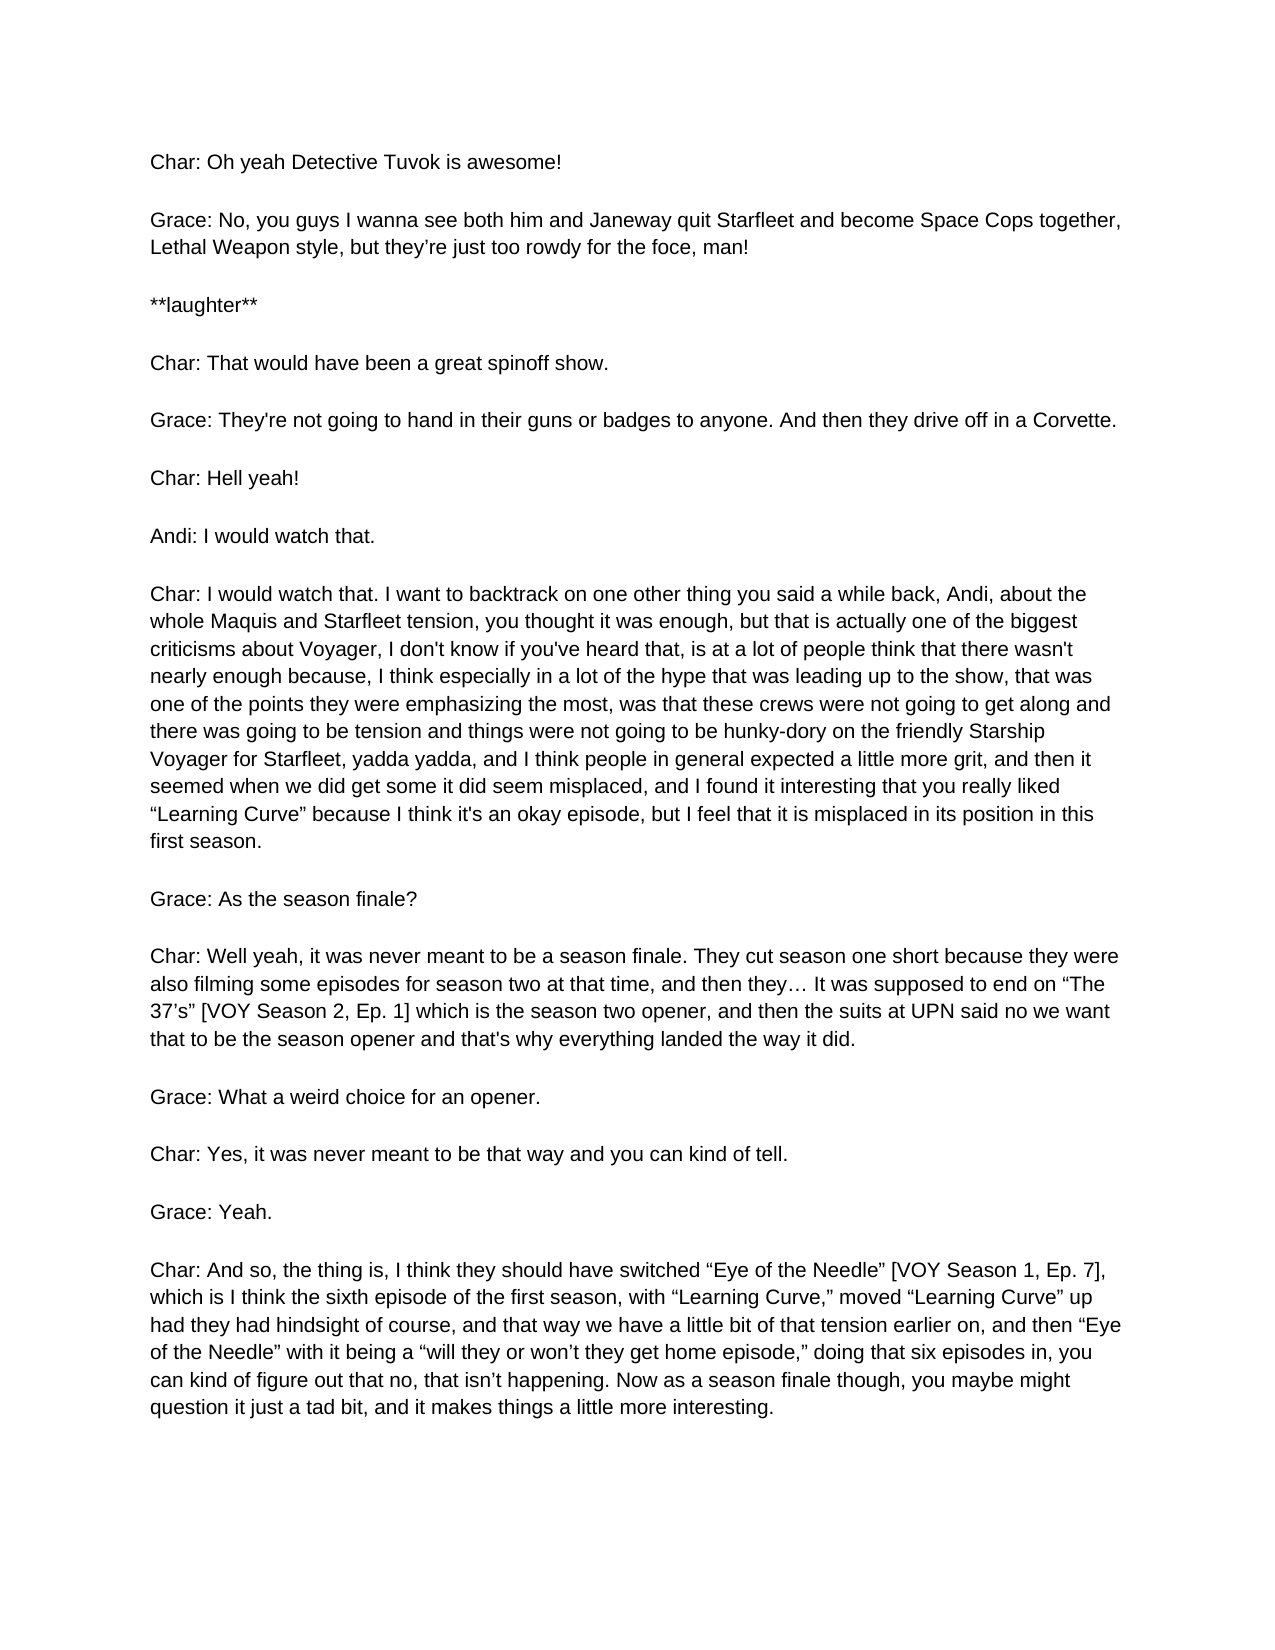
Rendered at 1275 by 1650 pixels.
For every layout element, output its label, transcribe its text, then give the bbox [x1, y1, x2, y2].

text Char: That would have been a great spinoff show. [150, 351, 1125, 374]
text Grace: No, you guys I wanna see both him and Janeway quit Starfleet and become Space Cops together, Lethal Weapon style, but they’re just too rowdy for the foce, man! [150, 208, 1125, 259]
text Grace: Yeah. [150, 1200, 1125, 1224]
text Grace: As the season finale? [150, 887, 1125, 911]
text Char: Well yeah, it was never meant to be a season finale. They cut season one short because they were also filming some episodes for season two at that time, and then they… It was supposed to end on “The 37’s” [VOY Season 2, Ep. 1] which is the season two opener, and then the suits at UPN said no we want that to be the season opener and that's why everything landed the way it did. [150, 944, 1125, 1051]
text Grace: They're not going to hand in their guns or badges to anyone. And then they drive off in a Corvette. [150, 408, 1125, 432]
text Char: I would watch that. I want to backtrack on one other thing you said a while back, Andi, about the whole Maquis and Starfleet tension, you thought it was enough, but that is actually one of the biggest criticisms about Voyager, I don't know if you've heard that, is at a lot of people think that there wasn't nearly enough because, I think especially in a lot of the hype that was leading up to the show, that was one of the points they were emphasizing the most, was that these crews were not going to get along and there was going to be tension and things were not going to be hunky-dory on the friendly Starship Voyager for Starfleet, yadda yadda, and I think people in general expected a little more grit, and then it seemed when we did get some it did seem misplaced, and I found it interesting that you really liked “Learning Curve” because I think it's an okay episode, but I feel that it is misplaced in its position in this first season. [150, 581, 1125, 853]
text Grace: What a weird choice for an opener. [150, 1084, 1125, 1108]
text Char: And so, the thing is, I think they should have switched “Eye of the Needle” [VOY Season 1, Ep. 7], which is I think the sixth episode of the first season, with “Learning Curve,” moved “Learning Curve” up had they had hindsight of course, and that way we have a little bit of that tension earlier on, and then “Eye of the Needle” with it being a “will they or won’t they get home episode,” doing that six episodes in, you can kind of figure out that no, that isn’t happening. Now as a season finale though, you maybe might question it just a tad bit, and it makes things a little more interesting. [150, 1258, 1125, 1419]
text Andi: I would watch that. [150, 524, 1125, 548]
text **laughter** [150, 293, 1125, 317]
text Char: Oh yeah Detective Tuvok is awesome! [150, 150, 1125, 174]
text Char: Hell yeah! [150, 466, 1125, 490]
text Char: Yes, it was never meant to be that way and you can kind of tell. [150, 1142, 1125, 1166]
